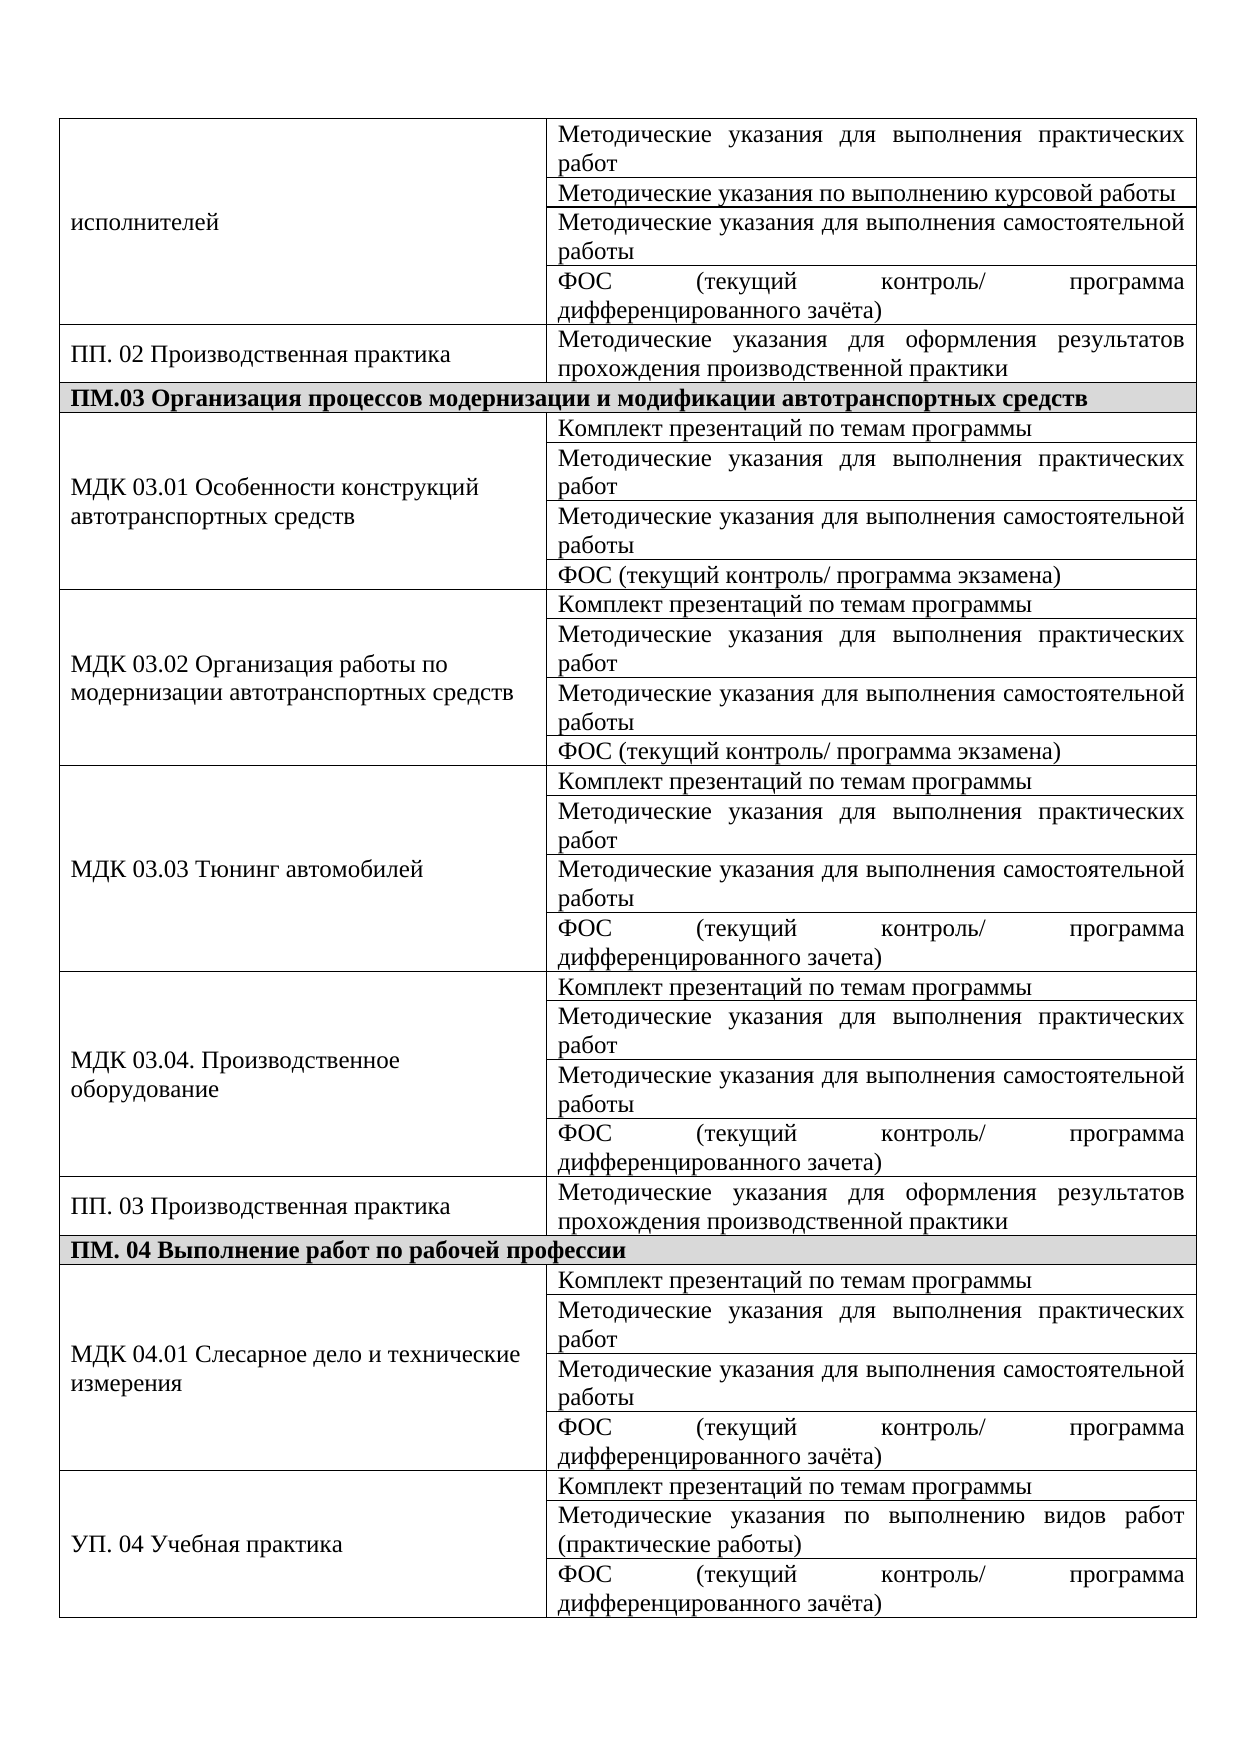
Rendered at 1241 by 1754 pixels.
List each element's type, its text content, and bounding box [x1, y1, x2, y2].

table_cell Методические указания по выполнению видов работ (практические работы) [547, 1501, 1196, 1558]
table_cell Методические указания для выполнения самостоятельной работы [547, 1060, 1196, 1117]
table_cell Методические указания для выполнения практических работ [547, 119, 1196, 177]
table_cell Методические указания для выполнения самостоятельной работы [547, 501, 1196, 559]
table_cell ПП. 03 Производственная практика [60, 1177, 546, 1234]
table_cell МДК 03.04. Производственное оборудование [60, 972, 546, 1176]
table_cell Методические указания для выполнения самостоятельной работы [547, 1354, 1196, 1411]
table_cell Методические указания для выполнения практических работ [547, 1295, 1196, 1353]
table_cell Методические указания для выполнения практических работ [547, 1001, 1196, 1059]
table_cell ФОС (текущий контроль/ программа дифференцированного зачёта) [547, 1412, 1196, 1470]
table_cell Комплект презентаций по темам программы [547, 766, 1196, 795]
table_cell Комплект презентаций по темам программы [547, 413, 1196, 442]
table_cell ФОС (текущий контроль/ программа дифференцированного зачёта) [547, 266, 1196, 323]
table_cell Комплект презентаций по темам программы [547, 1471, 1196, 1499]
table_cell Методические указания по выполнению курсовой работы [547, 178, 1196, 206]
table_cell МДК 04.01 Слесарное дело и технические измерения [60, 1265, 546, 1470]
table_cell МДК 03.02 Организация работы по модернизации автотранспортных средств [60, 590, 546, 765]
table_cell Методические указания для выполнения самостоятельной работы [547, 855, 1196, 912]
table_cell Методические указания для выполнения самостоятельной работы [547, 678, 1196, 735]
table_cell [547, 208, 1196, 265]
table_cell ПМ.03 Организация процессов модернизации и модификации автотранспортных средств [60, 383, 1196, 412]
table_cell Методические указания для выполнения практических работ [547, 619, 1196, 677]
table_cell ФОС (текущий контроль/ программа дифференцированного зачета) [547, 913, 1196, 971]
table_cell ПП. 02 Производственная практика [60, 325, 546, 382]
table_cell Методические указания для выполнения практических работ [547, 796, 1196, 853]
table_cell Комплект презентаций по темам программы [547, 590, 1196, 618]
table_cell ПМ. 04 Выполнение работ по рабочей профессии [60, 1236, 1196, 1264]
table_cell Методические указания для оформления результатов прохождения производственной практики [547, 325, 1196, 382]
table_cell МДК 03.03 Тюнинг автомобилей [60, 766, 546, 971]
table_cell ФОС (текущий контроль/ программа дифференцированного зачета) [547, 1119, 1196, 1176]
table_cell Методические указания для выполнения практических работ [547, 443, 1196, 500]
table_cell ФОС (текущий контроль/ программа экзамена) [547, 560, 1196, 588]
table_cell ФОС (текущий контроль/ программа экзамена) [547, 736, 1196, 765]
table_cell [60, 119, 546, 323]
table_cell Комплект презентаций по темам программы [547, 1265, 1196, 1294]
table_cell МДК 03.01 Особенности конструкций автотранспортных средств [60, 413, 546, 588]
table_cell Методические указания для оформления результатов прохождения производственной практики [547, 1177, 1196, 1234]
table_cell ФОС (текущий контроль/ программа дифференцированного зачёта) [547, 1559, 1196, 1617]
table_cell УП. 04 Учебная практика [60, 1471, 546, 1617]
table_cell Комплект презентаций по темам программы [547, 972, 1196, 1000]
